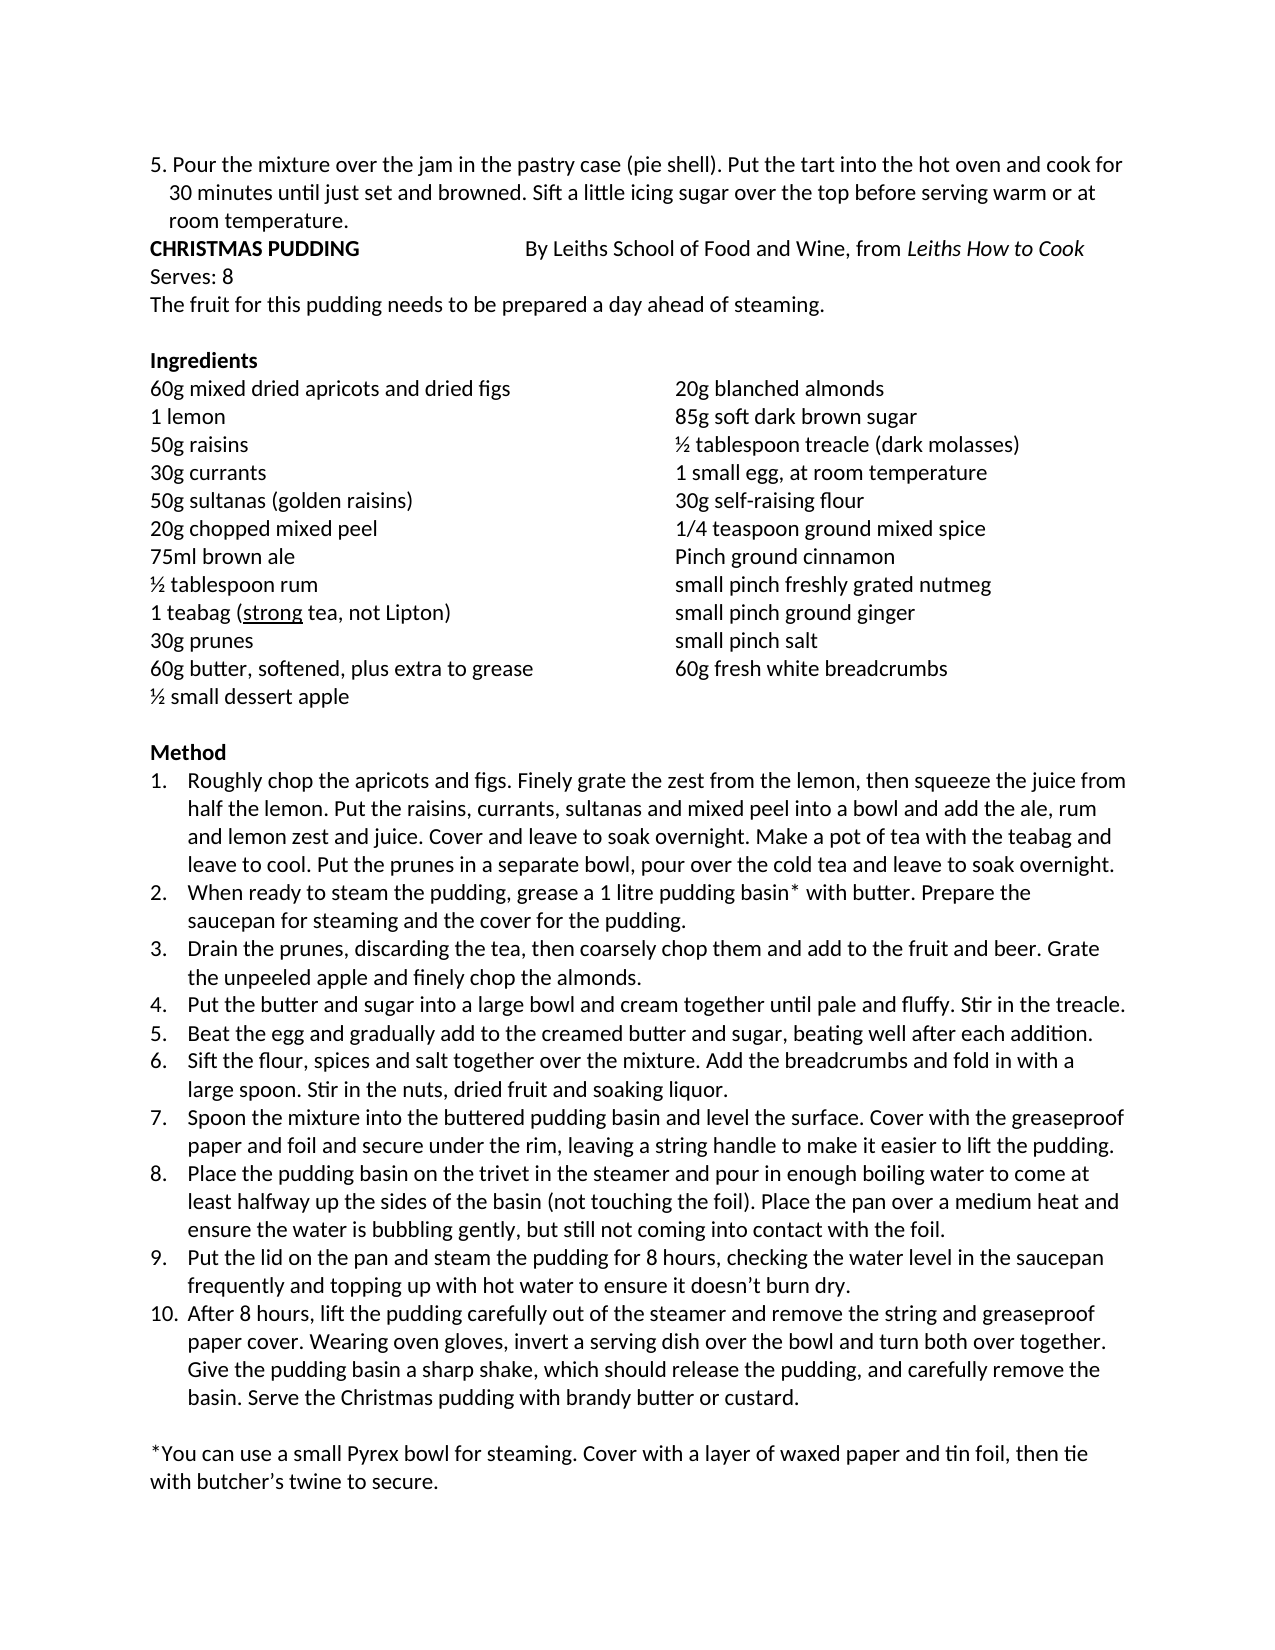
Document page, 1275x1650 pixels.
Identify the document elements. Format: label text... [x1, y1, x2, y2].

text ½ tablespoon rum [150, 570, 600, 598]
text 1 small egg, at room temperature [675, 458, 1125, 486]
text Serves: 8 [150, 262, 1125, 290]
text 85g soft dark brown sugar [675, 402, 1125, 430]
text 60g mixed dried apricots and dried figs [150, 374, 600, 402]
text The fruit for this pudding needs to be prepared a day ahead of steaming. [150, 290, 1125, 318]
text 20g blanched almonds [675, 374, 1125, 402]
text ½ tablespoon treacle (dark molasses) [675, 430, 1125, 458]
text 60g fresh white breadcrumbs [675, 654, 1125, 682]
list After 8 hours, lift the pudding carefully out of the steamer and remove the string and greaseproof paper cover. Wearing oven gloves, invert a serving dish over the bowl and turn both over together. Give the pudding basin a sharp shake, which should release the pudding, and carefully remove the basin. Serve the Christmas pudding with brandy butter or custard. [150, 1299, 1125, 1411]
text *You can use a small Pyrex bowl for steaming. Cover with a layer of waxed paper and tin foil, then tie with butcher’s twine to secure. [150, 1439, 1125, 1495]
text 20g chopped mixed peel [150, 514, 600, 542]
text 1 teabag (strong tea, not Lipton) [150, 598, 600, 626]
text 30g currants [150, 458, 600, 486]
text 75ml brown ale [150, 542, 600, 570]
text 5. Pour the mixture over the jam in the pastry case (pie shell). Put the tart into the hot oven and cook for 30 minutes until just set and browned. Sift a little icing sugar over the top before serving warm or at room temperature. [150, 150, 1125, 234]
list When ready to steam the pudding, grease a 1 litre pudding basin* with butter. Prepare the saucepan for steaming and the cover for the pudding. [150, 878, 1125, 934]
text 30g self-raising flour [675, 486, 1125, 514]
text ½ small dessert apple [150, 682, 600, 710]
text Method [150, 738, 1125, 766]
text small pinch ground ginger [675, 598, 1125, 626]
text Pinch ground cinnamon [675, 542, 1125, 570]
text Ingredients [150, 346, 1125, 374]
text 30g prunes [150, 626, 600, 654]
list Spoon the mixture into the buttered pudding basin and level the surface. Cover with the greaseproof paper and foil and secure under the rim, leaving a string handle to make it easier to lift the pudding. [150, 1103, 1144, 1159]
text small pinch freshly grated nutmeg [675, 570, 1125, 598]
text 50g sultanas (golden raisins) [150, 486, 600, 514]
text small pinch salt [675, 626, 1125, 654]
text 1/4 teaspoon ground mixed spice [675, 514, 1125, 542]
list Put the lid on the pan and steam the pudding for 8 hours, checking the water level in the saucepan frequently and topping up with hot water to ensure it doesn’t burn dry. [150, 1243, 1125, 1299]
list Put the butter and sugar into a large bowl and cream together until pale and fluffy. Stir in the treacle. [150, 991, 1162, 1019]
text 60g butter, softened, plus extra to grease [150, 654, 600, 682]
text 1 lemon [150, 402, 600, 430]
text CHRISTMAS PUDDING By Leiths School of Food and Wine, from Leiths How to Cook [150, 234, 1125, 262]
text 50g raisins [150, 430, 600, 458]
list Beat the egg and gradually add to the creamed butter and sugar, beating well after each addition. [150, 1019, 1125, 1047]
list Roughly chop the apricots and figs. Finely grate the zest from the lemon, then squeeze the juice from half the lemon. Put the raisins, currants, sultanas and mixed peel into a bowl and add the ale, rum and lemon zest and juice. Cover and leave to soak overnight. Make a pot of tea with the teabag and leave to cool. Put the prunes in a separate bowl, pour over the cold tea and leave to soak overnight. [150, 766, 1134, 878]
list Sift the flour, spices and salt together over the mixture. Add the breadcrumbs and fold in with a large spoon. Stir in the nuts, dried fruit and soaking liquor. [150, 1047, 1125, 1103]
list Place the pudding basin on the trivet in the steamer and pour in enough boiling water to come at least halfway up the sides of the basin (not touching the foil). Place the pan over a medium heat and ensure the water is bubbling gently, but still not coming into contact with the foil. [150, 1159, 1125, 1243]
list Drain the prunes, discarding the tea, then coarsely chop them and add to the fruit and beer. Grate the unpeeled apple and finely chop the almonds. [150, 934, 1125, 991]
